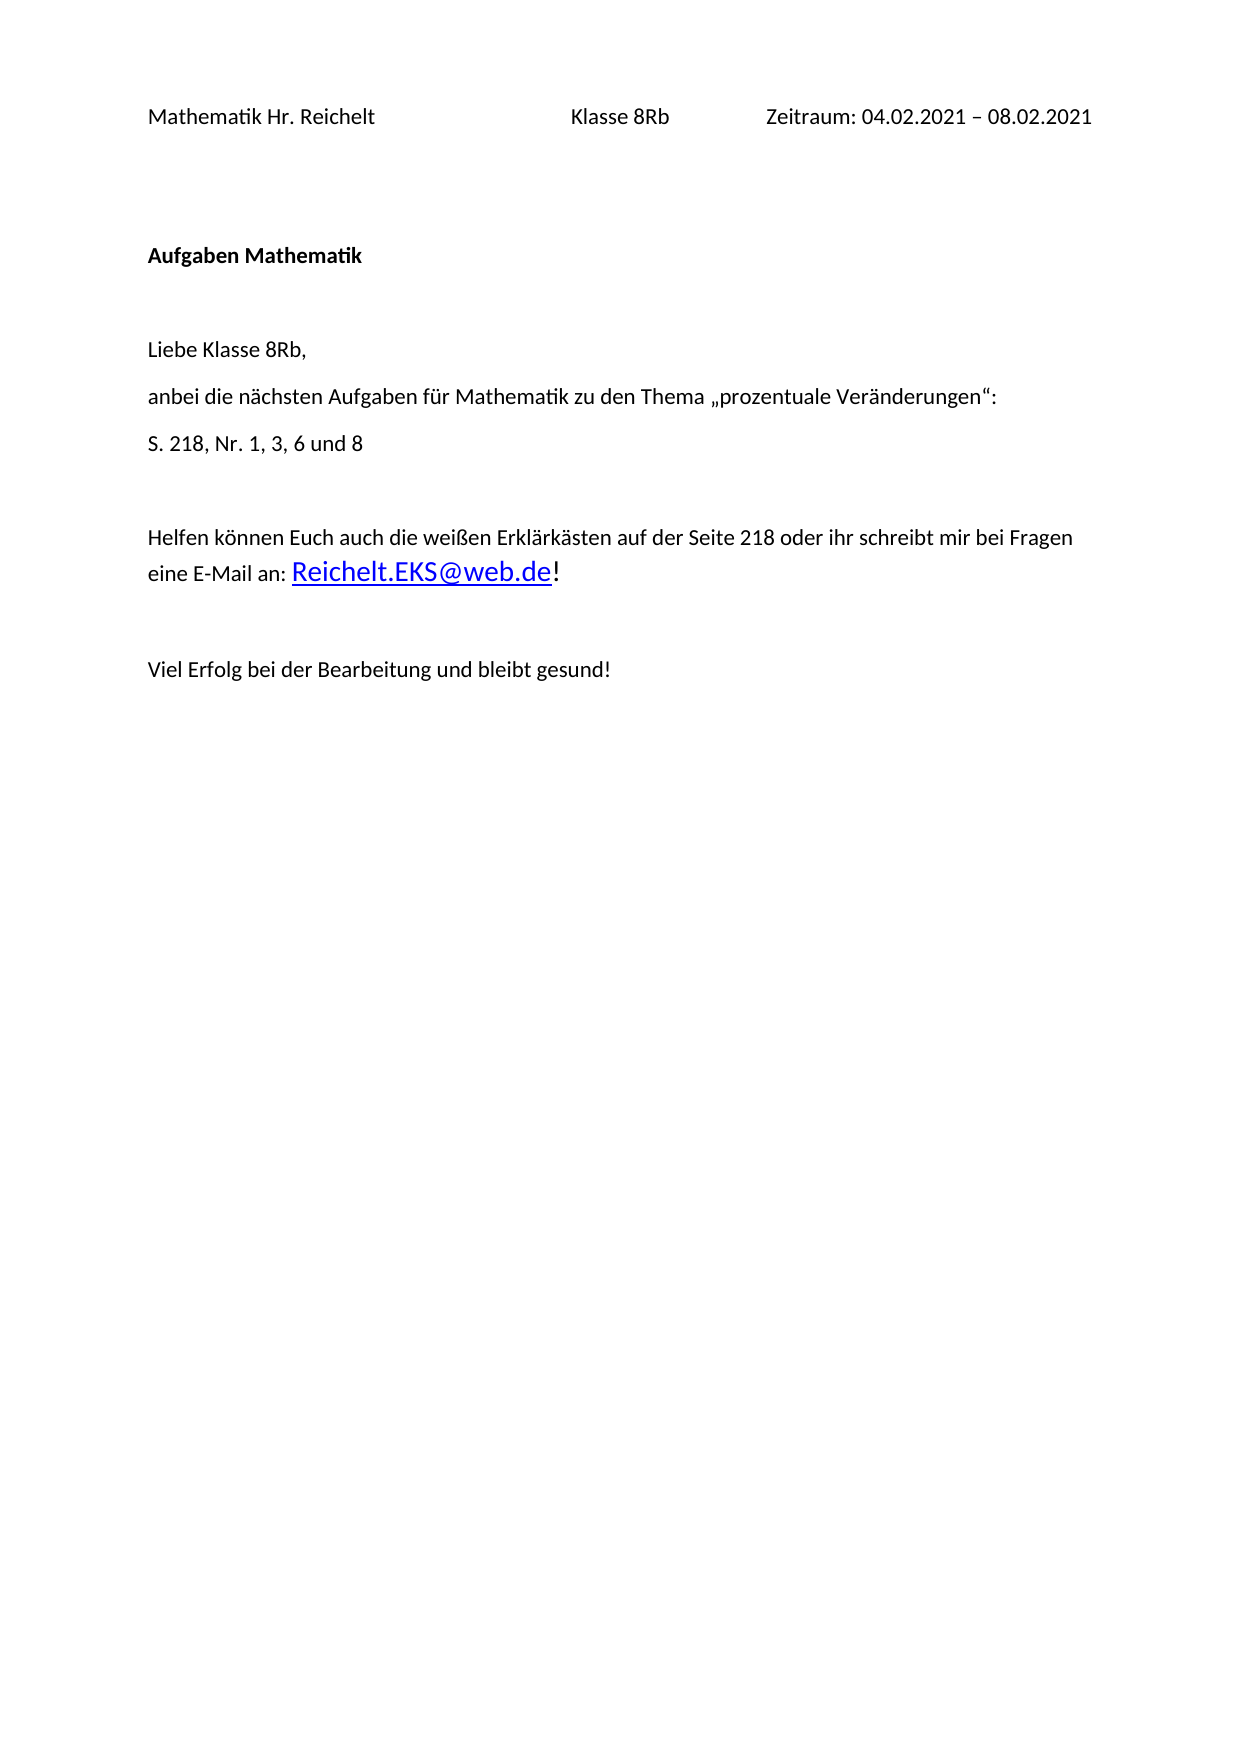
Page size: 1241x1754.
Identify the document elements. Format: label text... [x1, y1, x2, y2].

text Viel Erfolg bei der Bearbeitung und bleibt gesund! [148, 655, 1093, 683]
text Helfen können Euch auch die weißen Erklärkästen auf der Seite 218 oder ihr schreibt mir bei Fragen eine E-Mail an: Reichelt.EKS@web.de! [148, 523, 1093, 589]
text Aufgaben Mathematik [148, 241, 1093, 269]
text S. 218, Nr. 1, 3, 6 und 8 [148, 429, 1093, 457]
text anbei die nächsten Aufgaben für Mathematik zu den Thema „prozentuale Veränderungen“: [148, 382, 1093, 410]
text Liebe Klasse 8Rb, [148, 335, 1093, 363]
